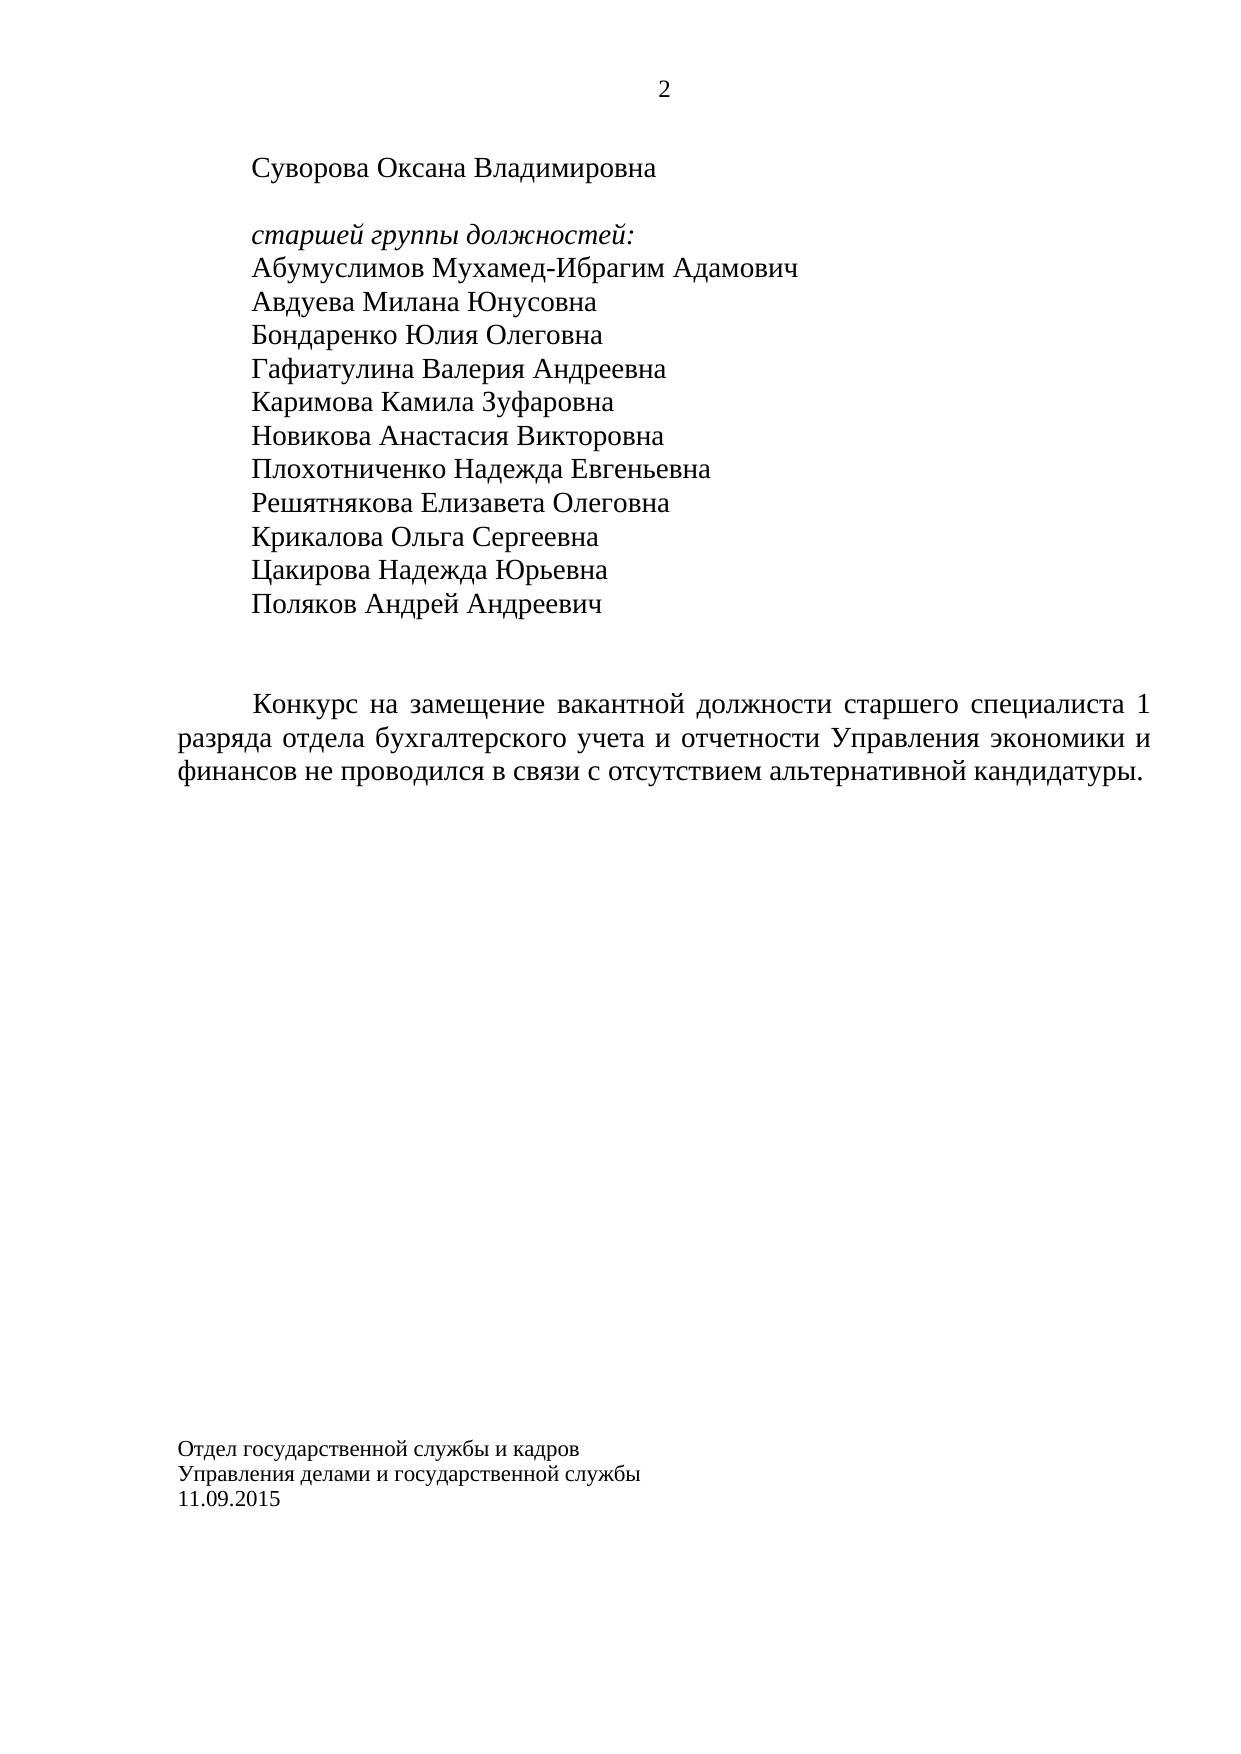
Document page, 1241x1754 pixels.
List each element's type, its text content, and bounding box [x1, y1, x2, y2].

text Гафиатулина Валерия Андреевна [177, 351, 1152, 384]
text 11.09.2015 [177, 1487, 1152, 1512]
text Решятнякова Елизавета Олеговна [177, 485, 1152, 519]
text Новикова Анастасия Викторовна [177, 418, 1152, 452]
text Авдуева Милана Юнусовна [177, 284, 1152, 317]
text Абумуслимов Мухамед-Ибрагим Адамович [177, 250, 1152, 284]
text Поляков Андрей Андреевич [177, 586, 1152, 619]
text Цакирова Надежда Юрьевна [177, 552, 1152, 586]
text старшей группы должностей: [177, 217, 1152, 250]
text Управления делами и государственной службы [177, 1462, 1152, 1487]
text Отдел государственной службы и кадров [177, 1437, 1152, 1462]
text Плохотниченко Надежда Евгеньевна [177, 452, 1152, 485]
text Крикалова Ольга Сергеевна [177, 519, 1152, 552]
text Суворова Оксана Владимировна [177, 150, 1152, 183]
text Каримова Камила Зуфаровна [177, 384, 1152, 418]
text Конкурс на замещение вакантной должности старшего специалиста 1 разряда отдела бухгалтерского учета и отчетности Управления экономики и финансов не проводился в связи с отсутствием альтернативной кандидатуры. [177, 686, 1152, 787]
text Бондаренко Юлия Олеговна [177, 317, 1152, 351]
